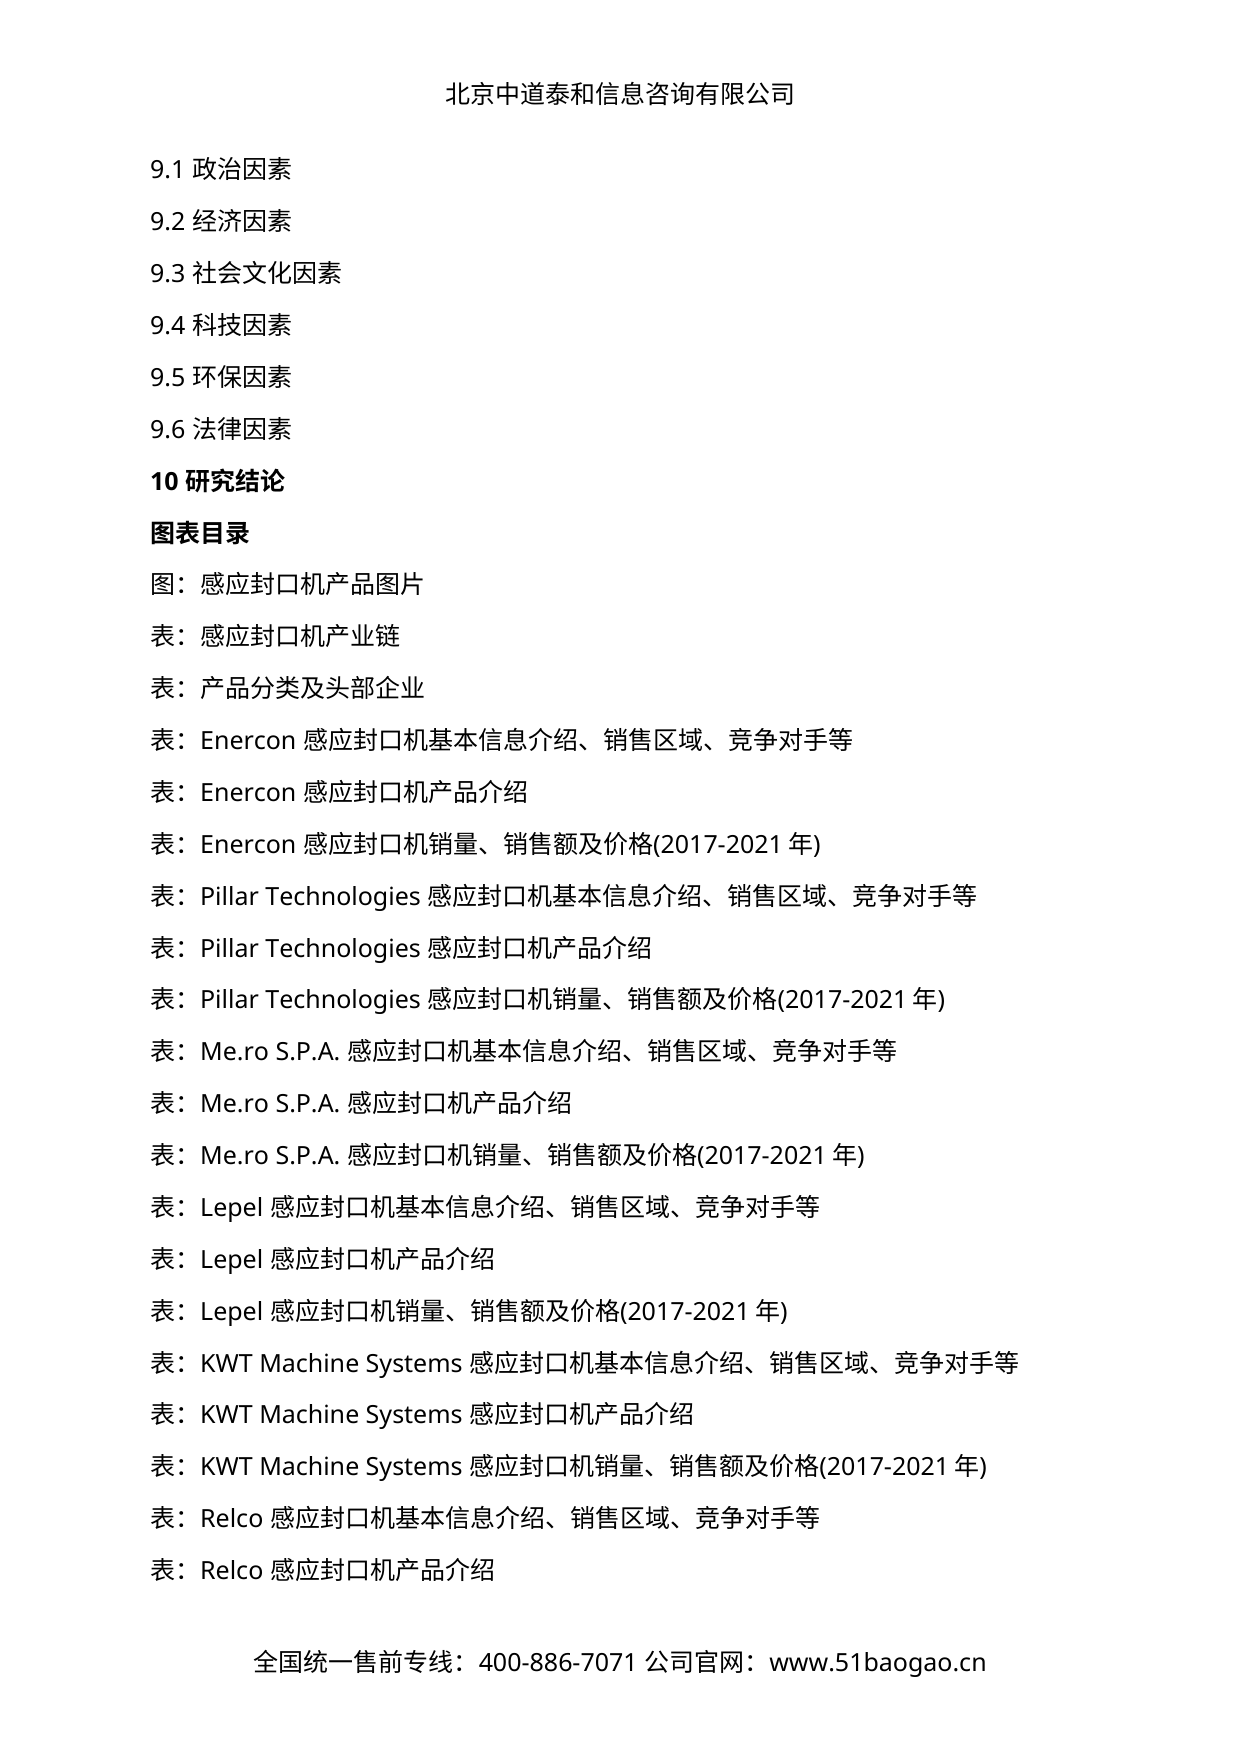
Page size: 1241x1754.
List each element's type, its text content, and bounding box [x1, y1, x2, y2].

text 图：感应封口机产品图片 [150, 565, 1090, 601]
text 9.6 法律因素 [150, 409, 1090, 446]
text 表：KWT Machine Systems 感应封口机销量、销售额及价格(2017-2021年) [150, 1447, 1090, 1483]
text 10 研究结论 [150, 461, 1090, 497]
text 表：Relco 感应封口机基本信息介绍、销售区域、竞争对手等 [150, 1499, 1090, 1535]
text 表：Relco 感应封口机产品介绍 [150, 1551, 1090, 1587]
text 表：Pillar Technologies 感应封口机基本信息介绍、销售区域、竞争对手等 [150, 876, 1090, 912]
text 表：Lepel 感应封口机销量、销售额及价格(2017-2021年) [150, 1291, 1090, 1327]
text 9.5 环保因素 [150, 357, 1090, 394]
text 表：Me.ro S.P.A. 感应封口机销量、销售额及价格(2017-2021年) [150, 1136, 1090, 1172]
text 表：Me.ro S.P.A. 感应封口机产品介绍 [150, 1084, 1090, 1120]
text 表：Enercon 感应封口机基本信息介绍、销售区域、竞争对手等 [150, 721, 1090, 757]
text 表：Pillar Technologies 感应封口机产品介绍 [150, 928, 1090, 964]
text 9.1 政治因素 [150, 150, 1090, 186]
text 表：感应封口机产业链 [150, 617, 1090, 653]
text 图表目录 [150, 513, 1090, 549]
text 表：产品分类及头部企业 [150, 669, 1090, 705]
text 表：Enercon 感应封口机销量、销售额及价格(2017-2021年) [150, 824, 1090, 861]
text 9.3 社会文化因素 [150, 254, 1090, 290]
text 9.4 科技因素 [150, 306, 1090, 342]
text 表：KWT Machine Systems 感应封口机基本信息介绍、销售区域、竞争对手等 [150, 1343, 1090, 1379]
text 表：Enercon 感应封口机产品介绍 [150, 772, 1090, 809]
text 表：Lepel 感应封口机产品介绍 [150, 1239, 1090, 1276]
text 9.2 经济因素 [150, 202, 1090, 238]
text 表：KWT Machine Systems 感应封口机产品介绍 [150, 1395, 1090, 1431]
text 表：Me.ro S.P.A. 感应封口机基本信息介绍、销售区域、竞争对手等 [150, 1032, 1090, 1068]
text 表：Lepel 感应封口机基本信息介绍、销售区域、竞争对手等 [150, 1187, 1090, 1224]
text 表：Pillar Technologies 感应封口机销量、销售额及价格(2017-2021年) [150, 980, 1090, 1016]
